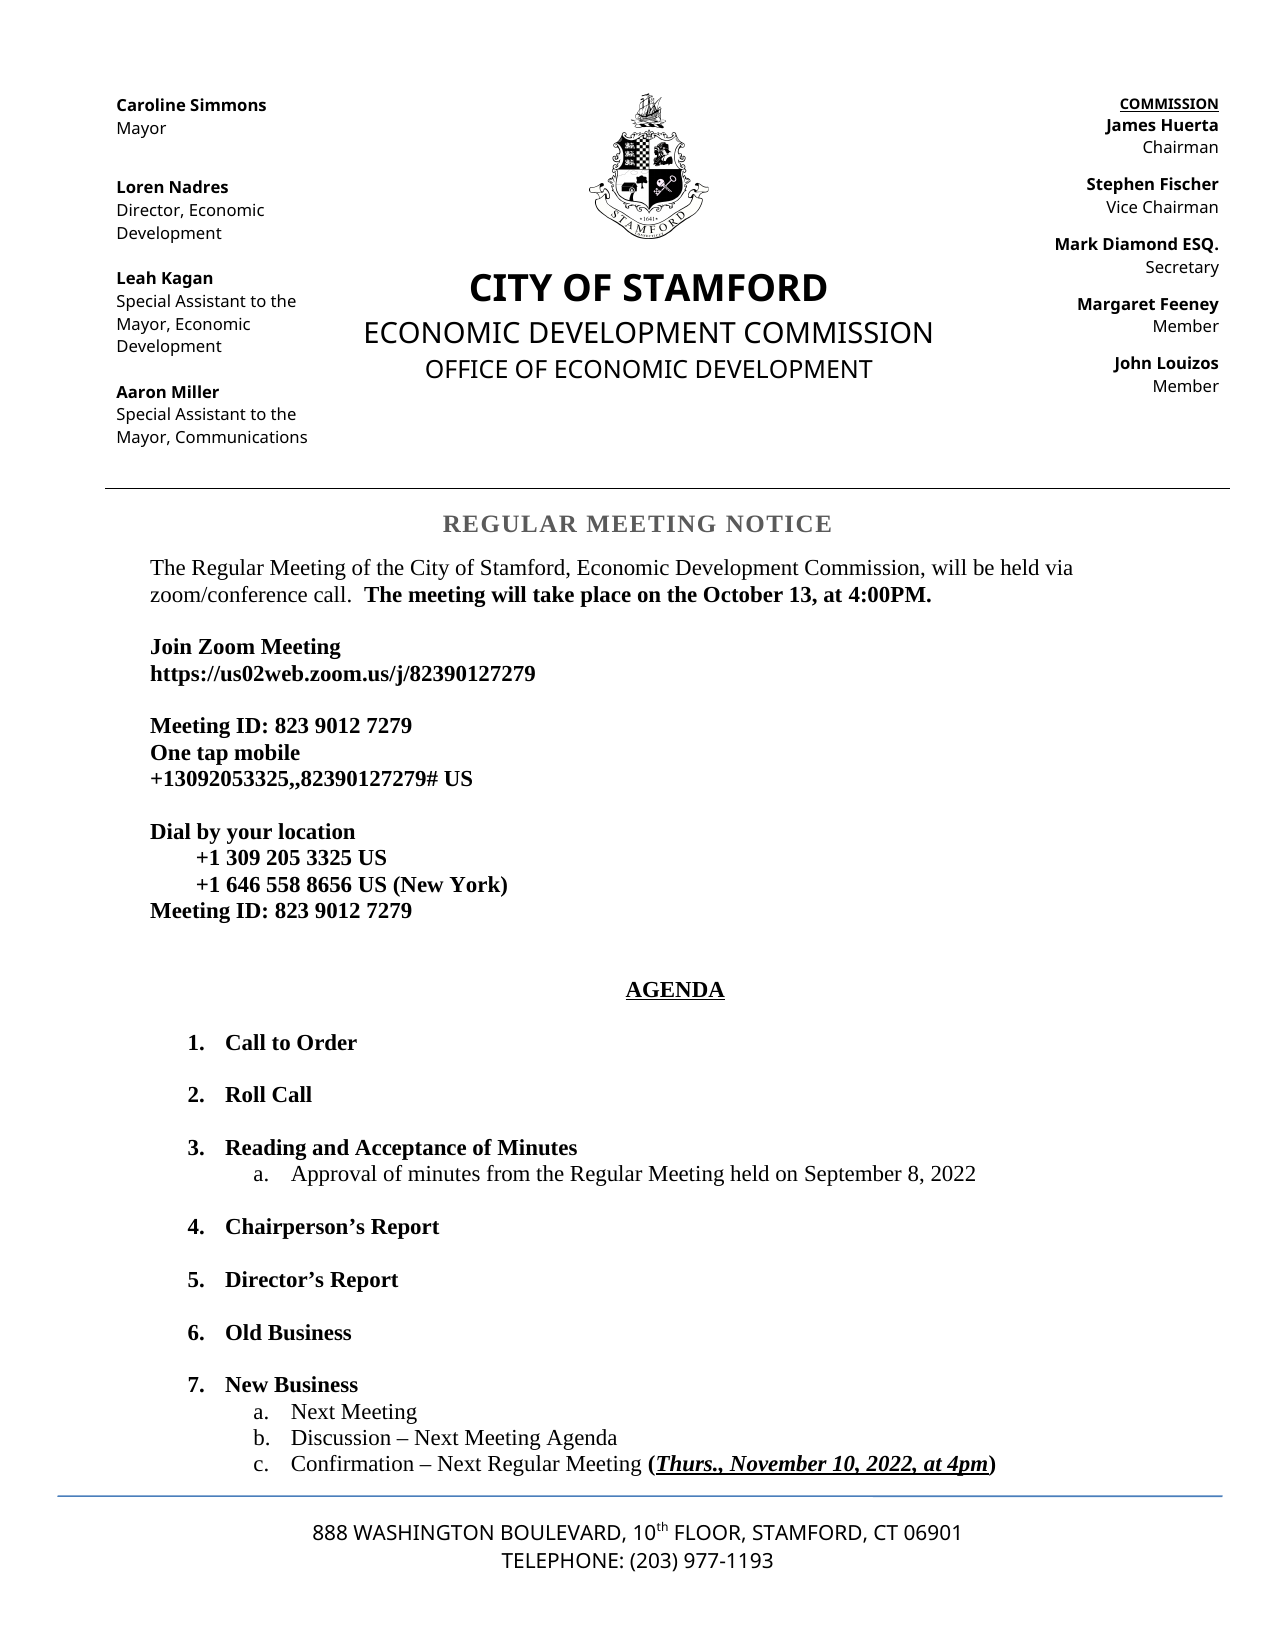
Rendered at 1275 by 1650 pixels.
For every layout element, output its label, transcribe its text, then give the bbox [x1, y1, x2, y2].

list Next Meeting [253, 1398, 1125, 1424]
subtitle REGULAR MEETING NOTICE [150, 509, 1125, 538]
list Approval of minutes from the Regular Meeting held on September 8, 2022 [253, 1161, 1125, 1187]
list New Business [187, 1371, 1125, 1398]
list Chairperson’s Report [187, 1213, 1125, 1239]
list Confirmation – Next Regular Meeting (Thurs., November 10, 2022, at 4pm) [253, 1450, 1125, 1477]
list Call to Order [187, 1029, 1125, 1055]
text AGENDA [225, 976, 1125, 1002]
text Meeting ID: 823 9012 7279 [150, 712, 1106, 739]
list Director’s Report [187, 1266, 1125, 1292]
text One tap mobile [150, 739, 1106, 765]
text The Regular Meeting of the City of Stamford, Economic Development Commission, will be held via zoom/conference call. The meeting will take place on the October 13, at 4:00PM. [150, 554, 1106, 607]
list Reading and Acceptance of Minutes [187, 1134, 1125, 1161]
text Dial by your location [150, 818, 1106, 844]
list Old Business [187, 1319, 1125, 1345]
text Join Zoom Meeting [150, 633, 1106, 660]
text Meeting ID: 823 9012 7279 [150, 897, 1106, 923]
picture [589, 93, 709, 239]
text +1 646 558 8656 US (New York) [150, 871, 1106, 897]
list Roll Call [187, 1081, 1125, 1108]
text +1 309 205 3325 US [150, 844, 1106, 871]
text +13092053325,,82390127279# US [150, 765, 1106, 792]
text https://us02web.zoom.us/j/82390127279 [150, 660, 1106, 686]
list Discussion – Next Meeting Agenda [253, 1424, 1125, 1450]
